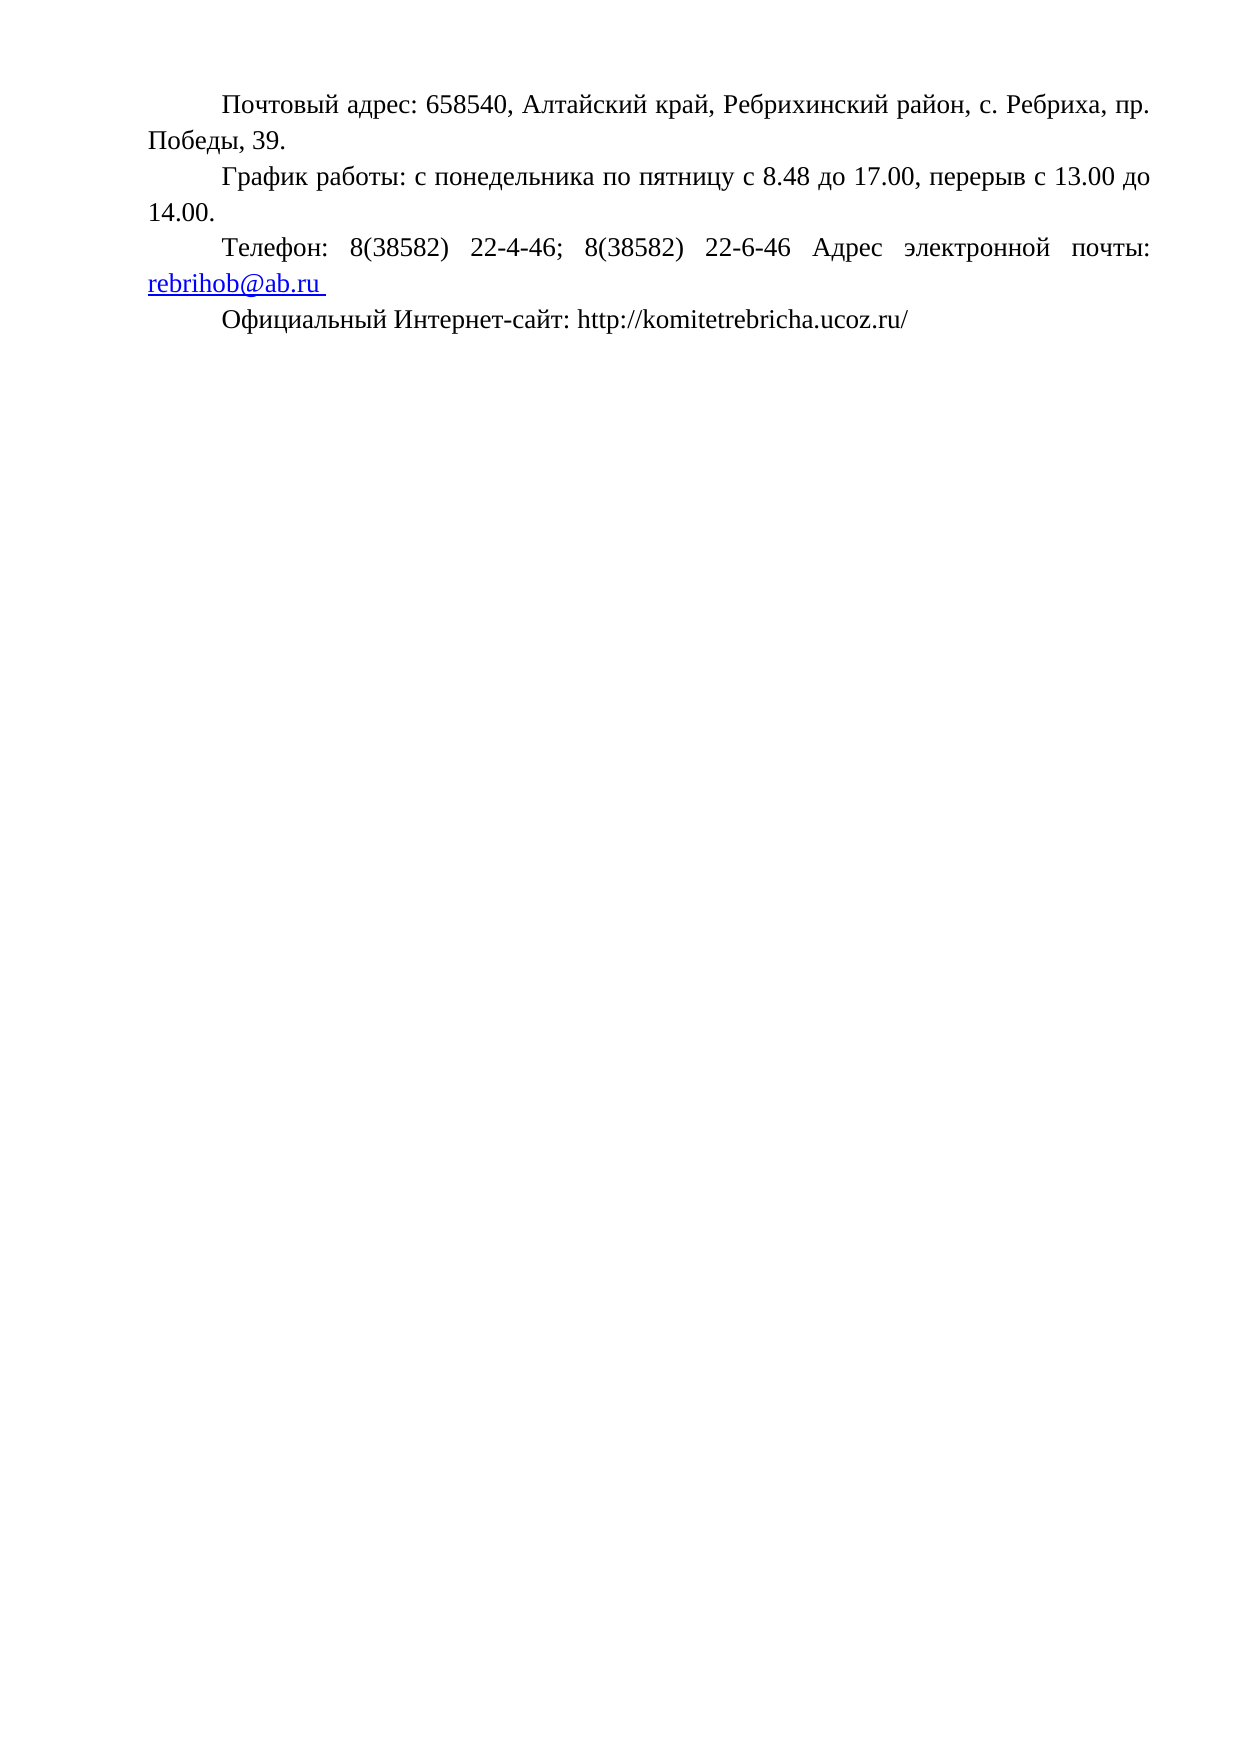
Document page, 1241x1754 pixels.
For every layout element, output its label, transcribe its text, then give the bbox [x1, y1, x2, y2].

text График работы: с понедельника по пятницу с 8.48 до 17.00, перерыв с 13.00 до 14.00. [148, 160, 1152, 227]
text Официальный Интернет-сайт: http://komitetrebricha.ucoz.ru/ [148, 303, 1152, 334]
text Почтовый адрес: 658540, Алтайский край, Ребрихинский район, с. Ребриха, пр. Победы, 39. [148, 89, 1152, 156]
text Телефон: 8(38582) 22-4-46; 8(38582) 22-6-46 Адрес электронной почты: rebrihob@ab.ru [148, 232, 1152, 298]
